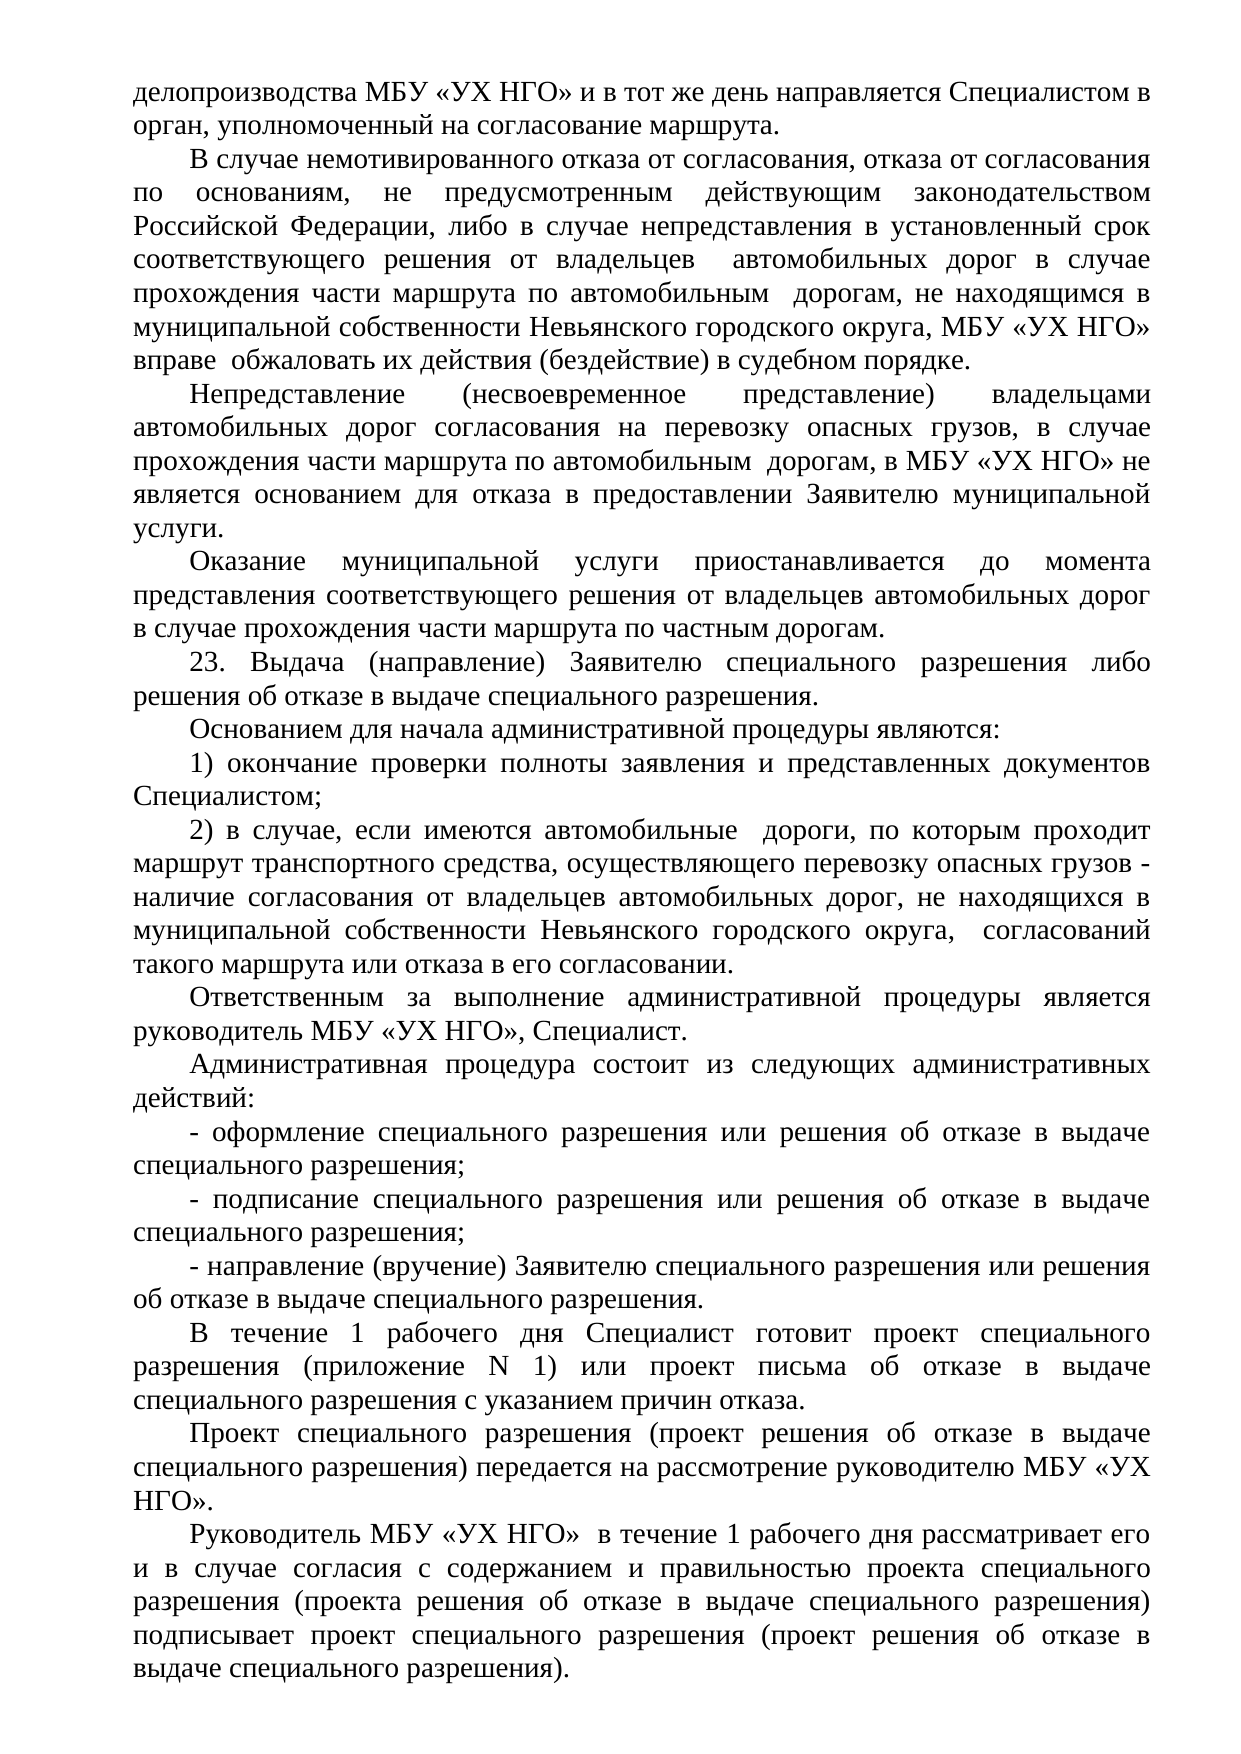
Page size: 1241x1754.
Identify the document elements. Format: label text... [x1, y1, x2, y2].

text Непредставление (несвоевременное представление) владельцами автомобильных дорог согласования на перевозку опасных грузов, в случае прохождения части маршрута по автомобильным дорогам, в МБУ «УХ НГО» не является основанием для отказа в предоставлении Заявителю муниципальной услуги. [133, 376, 1152, 543]
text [133, 74, 1152, 141]
text В течение 1 рабочего дня Специалист готовит проект специального разрешения (приложение N 1) или проект письма об отказе в выдаче специального разрешения с указанием причин отказа. [133, 1315, 1152, 1416]
text Основанием для начала административной процедуры являются: [133, 711, 1152, 745]
text - подписание специального разрешения или решения об отказе в выдаче специального разрешения; [133, 1181, 1152, 1248]
text 1) окончание проверки полноты заявления и представленных документов Специалистом; [133, 745, 1152, 812]
text В случае немотивированного отказа от согласования, отказа от согласования по основаниям, не предусмотренным действующим законодательством Российской Федерации, либо в случае непредставления в установленный срок соответствующего решения от владельцев автомобильных дорог в случае прохождения части маршрута по автомобильным дорогам, не находящимся в муниципальной собственности Невьянского городского округа, МБУ «УХ НГО» вправе обжаловать их действия (бездействие) в судебном порядке. [133, 141, 1152, 376]
text Оказание муниципальной услуги приостанавливается до момента представления соответствующего решения от владельцев автомобильных дорог в случае прохождения части маршрута по частным дорогам. [133, 543, 1152, 644]
text Ответственным за выполнение административной процедуры является руководитель МБУ «УХ НГО», Специалист. [133, 979, 1152, 1047]
text Проект специального разрешения (проект решения об отказе в выдаче специального разрешения) передается на рассмотрение руководителю МБУ «УХ НГО». [133, 1416, 1152, 1516]
text 23. Выдача (направление) Заявителю специального разрешения либо решения об отказе в выдаче специального разрешения. [133, 644, 1152, 711]
text 2) в случае, если имеются автомобильные дороги, по которым проходит маршрут транспортного средства, осуществляющего перевозку опасных грузов - наличие согласования от владельцев автомобильных дорог, не находящихся в муниципальной собственности Невьянского городского округа, согласований такого маршрута или отказа в его согласовании. [133, 812, 1152, 979]
text Руководитель МБУ «УХ НГО» в течение 1 рабочего дня рассматривает его и в случае согласия с содержанием и правильностью проекта специального разрешения (проекта решения об отказе в выдаче специального разрешения) подписывает проект специального разрешения (проект решения об отказе в выдаче специального разрешения). [133, 1516, 1152, 1684]
text - оформление специального разрешения или решения об отказе в выдаче специального разрешения; [133, 1114, 1152, 1181]
text - направление (вручение) Заявителю специального разрешения или решения об отказе в выдаче специального разрешения. [133, 1248, 1152, 1315]
text Административная процедура состоит из следующих административных действий: [133, 1047, 1152, 1114]
